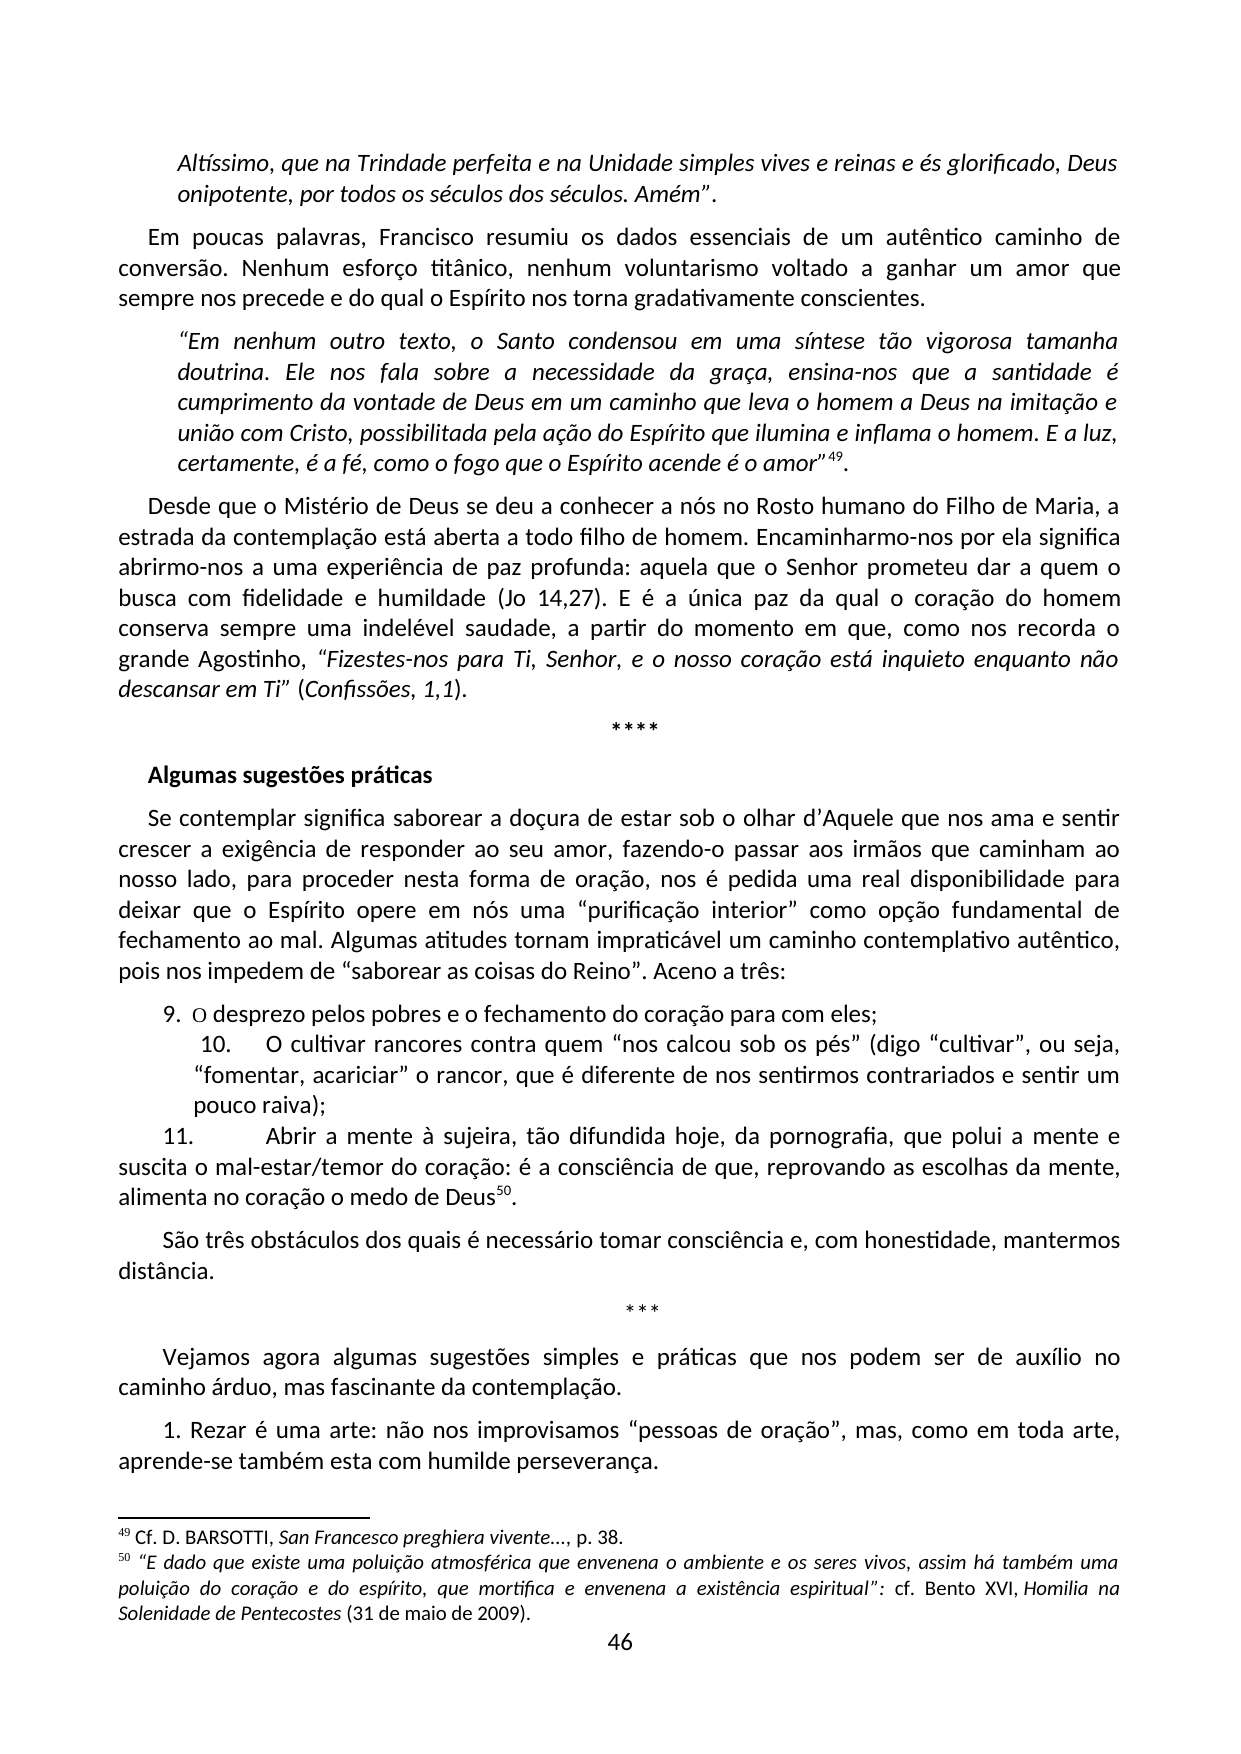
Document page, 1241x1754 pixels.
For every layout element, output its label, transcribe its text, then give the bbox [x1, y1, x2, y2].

list Abrir a mente à sujeira, tão difundida hoje, da pornografia, que polui a mente e suscita o mal-estar/temor do coração: é a consciência de que, reprovando as escolhas da mente, alimenta no coração o medo de Deus. [118, 1120, 1122, 1212]
text São três obstáculos dos quais é necessário tomar consciência e, com honestidade, mantermos distância. [118, 1224, 1122, 1285]
text 1. Rezar é uma arte: não nos improvisamos “pessoas de oração”, mas, como em toda arte, aprende-se também esta com humilde perseverança. [118, 1414, 1122, 1475]
text Desde que o Mistério de Deus se deu a conhecer a nós no Rosto humano do Filho de Maria, a estrada da contemplação está aberta a todo filho de homem. Encaminharmo-nos por ela significa abrirmo-nos a uma experiência de paz profunda: aquela que o Senhor prometeu dar a quem o busca com fidelidade e humildade (Jo 14,27). E é a única paz da qual o coração do homem conserva sempre uma indelével saudade, a partir do momento em que, como nos recorda o grande Agostinho, “Fizestes-nos para Ti, Senhor, e o nosso coração está inquieto enquanto não descansar em Ti” (Confissões, 1,1). [118, 643, 1122, 704]
text Em poucas palavras, Francisco resumiu os dados essenciais de um autêntico caminho de conversão. Nenhum esforço titânico, nenhum voluntarismo voltado a ganhar um amor que sempre nos precede e do qual o Espírito nos torna gradativamente conscientes. [118, 221, 1122, 313]
text *** [118, 1298, 1122, 1328]
list O desprezo pelos pobres e o fechamento do coração para com eles; [118, 998, 1122, 1029]
text **** [118, 716, 1122, 747]
text Vejamos agora algumas sugestões simples e práticas que nos podem ser de auxílio no caminho árduo, mas fascinante da contemplação. [118, 1341, 1122, 1402]
text “Em nenhum outro texto, o Santo condensou em uma síntese tão vigorosa tamanha doutrina. Ele nos fala sobre a necessidade da graça, ensina-nos que a santidade é cumprimento da vontade de Deus em um caminho que leva o homem a Deus na imitação e união com Cristo, possibilitada pela ação do Espírito que ilumina e inflama o homem. E a luz, certamente, é a fé, como o fogo que o Espírito acende é o amor”. [177, 325, 1122, 478]
text Desde que o Mistério de Deus se deu a conhecer a nós no Rosto humano do Filho de Maria, a estrada da contemplação está aberta a todo filho de homem. Encaminharmo-nos por ela significa abrirmo-nos a uma experiência de paz profunda: aquela que o Senhor prometeu dar a quem o busca com fidelidade e humildade (Jo 14,27). E é a única paz da qual o coração do homem conserva sempre uma indelével saudade, a partir do momento em que, como nos recorda o grande Agostinho, “Fizestes-nos para Ti, Senhor, e o nosso coração está inquieto enquanto não descansar em Ti” (Confissões, 1,1). [118, 490, 1122, 613]
list O cultivar rancores contra quem “nos calcou sob os pés” (digo “cultivar”, ou seja, “fomentar, acariciar” o rancor, que é diferente de nos sentirmos contrariados e sentir um pouco raiva); [193, 1029, 1122, 1120]
text Algumas sugestões práticas [118, 759, 1122, 790]
text Se contemplar significa saborear a doçura de estar sob o olhar d’Aquele que nos ama e sentir crescer a exigência de responder ao seu amor, fazendo-o passar aos irmãos que caminham ao nosso lado, para proceder nesta forma de oração, nos é pedida uma real disponibilidade para deixar que o Espírito opere em nós uma “purificação interior” como opção fundamental de fechamento ao mal. Algumas atitudes tornam impraticável um caminho contemplativo autêntico, pois nos impedem de “saborear as coisas do Reino”. Aceno a três: [118, 802, 1122, 986]
